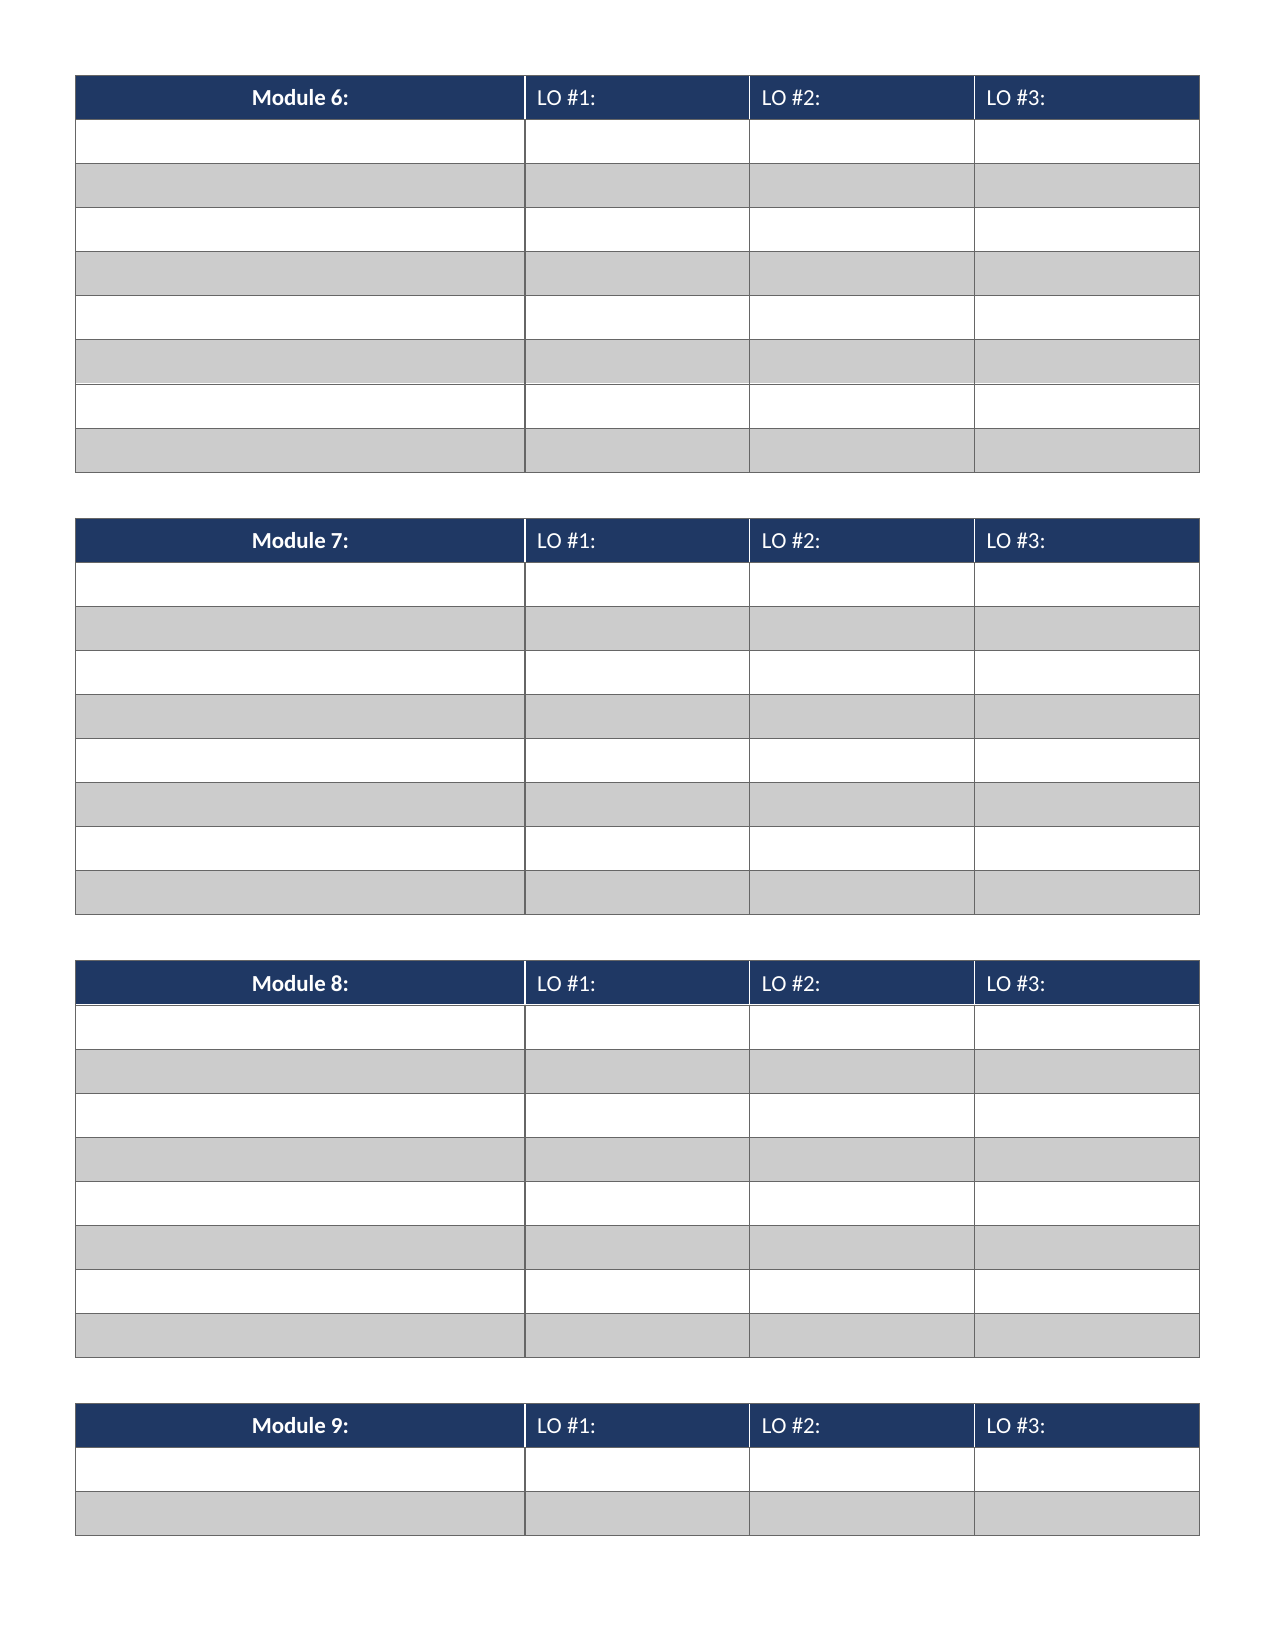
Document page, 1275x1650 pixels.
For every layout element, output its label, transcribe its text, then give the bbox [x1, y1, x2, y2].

table_cell [750, 827, 974, 870]
table_header Module 9: [76, 1404, 524, 1447]
table_cell [750, 783, 974, 826]
table_cell [750, 164, 974, 207]
table_header Module 8: [76, 961, 524, 1004]
table_header LO #3: [975, 1404, 1199, 1447]
table_cell [76, 120, 524, 163]
table_cell [750, 871, 974, 914]
table_cell [76, 871, 524, 914]
table_header LO #1: [526, 961, 749, 1004]
table_cell [526, 1006, 749, 1048]
table_cell [526, 208, 749, 251]
table_cell [975, 651, 1199, 694]
table_cell [750, 1182, 974, 1225]
table_cell [76, 1314, 524, 1357]
table_cell [76, 827, 524, 870]
table_cell [750, 1314, 974, 1357]
table_cell [975, 252, 1199, 295]
table_cell [76, 208, 524, 251]
table_cell [76, 296, 524, 339]
table_cell [526, 783, 749, 826]
table_header LO #3: [975, 961, 1199, 1004]
table_cell [975, 783, 1199, 826]
table_cell [76, 385, 524, 427]
table_cell [750, 651, 974, 694]
table_cell [76, 695, 524, 738]
table_cell [76, 340, 524, 383]
table_cell [526, 296, 749, 339]
table_cell [750, 1006, 974, 1048]
table_cell [975, 695, 1199, 738]
table_cell [76, 1094, 524, 1137]
table_cell [750, 340, 974, 383]
table_cell [975, 429, 1199, 472]
table_cell [76, 739, 524, 782]
table_cell [526, 563, 749, 606]
table_cell [76, 252, 524, 295]
table_cell [526, 607, 749, 650]
table_header LO #1: [526, 76, 749, 119]
table_cell [76, 1182, 524, 1225]
table_cell [750, 208, 974, 251]
table_cell [975, 120, 1199, 163]
table_cell [526, 1492, 749, 1535]
table_cell [526, 1182, 749, 1225]
table_cell [76, 651, 524, 694]
table_cell [975, 1314, 1199, 1357]
table_header LO #2: [750, 1404, 974, 1447]
table_cell [750, 120, 974, 163]
table_cell [76, 1138, 524, 1181]
table_cell [750, 1050, 974, 1093]
table_cell [76, 1448, 524, 1491]
table_cell [975, 208, 1199, 251]
table_header LO #2: [750, 519, 974, 562]
table_cell [526, 1138, 749, 1181]
table_cell [750, 607, 974, 650]
table_cell [975, 340, 1199, 383]
table_cell [750, 1138, 974, 1181]
table_cell [975, 1182, 1199, 1225]
table_cell [526, 739, 749, 782]
table_cell [526, 871, 749, 914]
table_cell [526, 651, 749, 694]
table_cell [526, 120, 749, 163]
table_cell [975, 1050, 1199, 1093]
table_cell [526, 340, 749, 383]
table_cell [750, 695, 974, 738]
table_cell [76, 783, 524, 826]
table_header Module 7: [76, 519, 524, 562]
table_cell [975, 164, 1199, 207]
table_cell [750, 296, 974, 339]
table_cell [76, 563, 524, 606]
table_cell [750, 1226, 974, 1269]
table_cell [526, 1270, 749, 1313]
table_cell [975, 607, 1199, 650]
table_cell [975, 385, 1199, 427]
table_cell [750, 252, 974, 295]
table_cell [526, 827, 749, 870]
table_cell [526, 429, 749, 472]
table_cell [975, 1270, 1199, 1313]
table_cell [975, 1006, 1199, 1048]
table_cell [76, 607, 524, 650]
table_cell [750, 563, 974, 606]
table_cell [76, 1050, 524, 1093]
table_cell [750, 1094, 974, 1137]
table_cell [975, 296, 1199, 339]
table_cell [975, 1492, 1199, 1535]
table_cell [975, 827, 1199, 870]
table_cell [526, 1050, 749, 1093]
table_cell [76, 164, 524, 207]
table_cell [76, 429, 524, 472]
table_cell [526, 1314, 749, 1357]
table_header LO #3: [975, 519, 1199, 562]
table_cell [975, 739, 1199, 782]
table_cell [975, 871, 1199, 914]
table_cell [750, 1270, 974, 1313]
table_cell [526, 695, 749, 738]
table_cell [750, 385, 974, 427]
table_cell [526, 1094, 749, 1137]
table_cell [750, 739, 974, 782]
table_cell [750, 1448, 974, 1491]
table_cell [76, 1270, 524, 1313]
table_header Module 6: [76, 76, 524, 119]
table_cell [975, 1226, 1199, 1269]
table_cell [526, 385, 749, 427]
table_header LO #1: [526, 1404, 749, 1447]
table_header LO #2: [750, 76, 974, 119]
table_cell [76, 1226, 524, 1269]
table_header LO #1: [526, 519, 749, 562]
table_cell [526, 1226, 749, 1269]
table_cell [750, 1492, 974, 1535]
table_cell [975, 1448, 1199, 1491]
table_cell [526, 1448, 749, 1491]
table_cell [526, 252, 749, 295]
table_header LO #2: [750, 961, 974, 1004]
table_cell [750, 429, 974, 472]
table_cell [975, 1094, 1199, 1137]
table_header LO #3: [975, 76, 1199, 119]
table_cell [76, 1006, 524, 1048]
table_cell [76, 1492, 524, 1535]
table_cell [975, 1138, 1199, 1181]
table_cell [526, 164, 749, 207]
table_cell [975, 563, 1199, 606]
